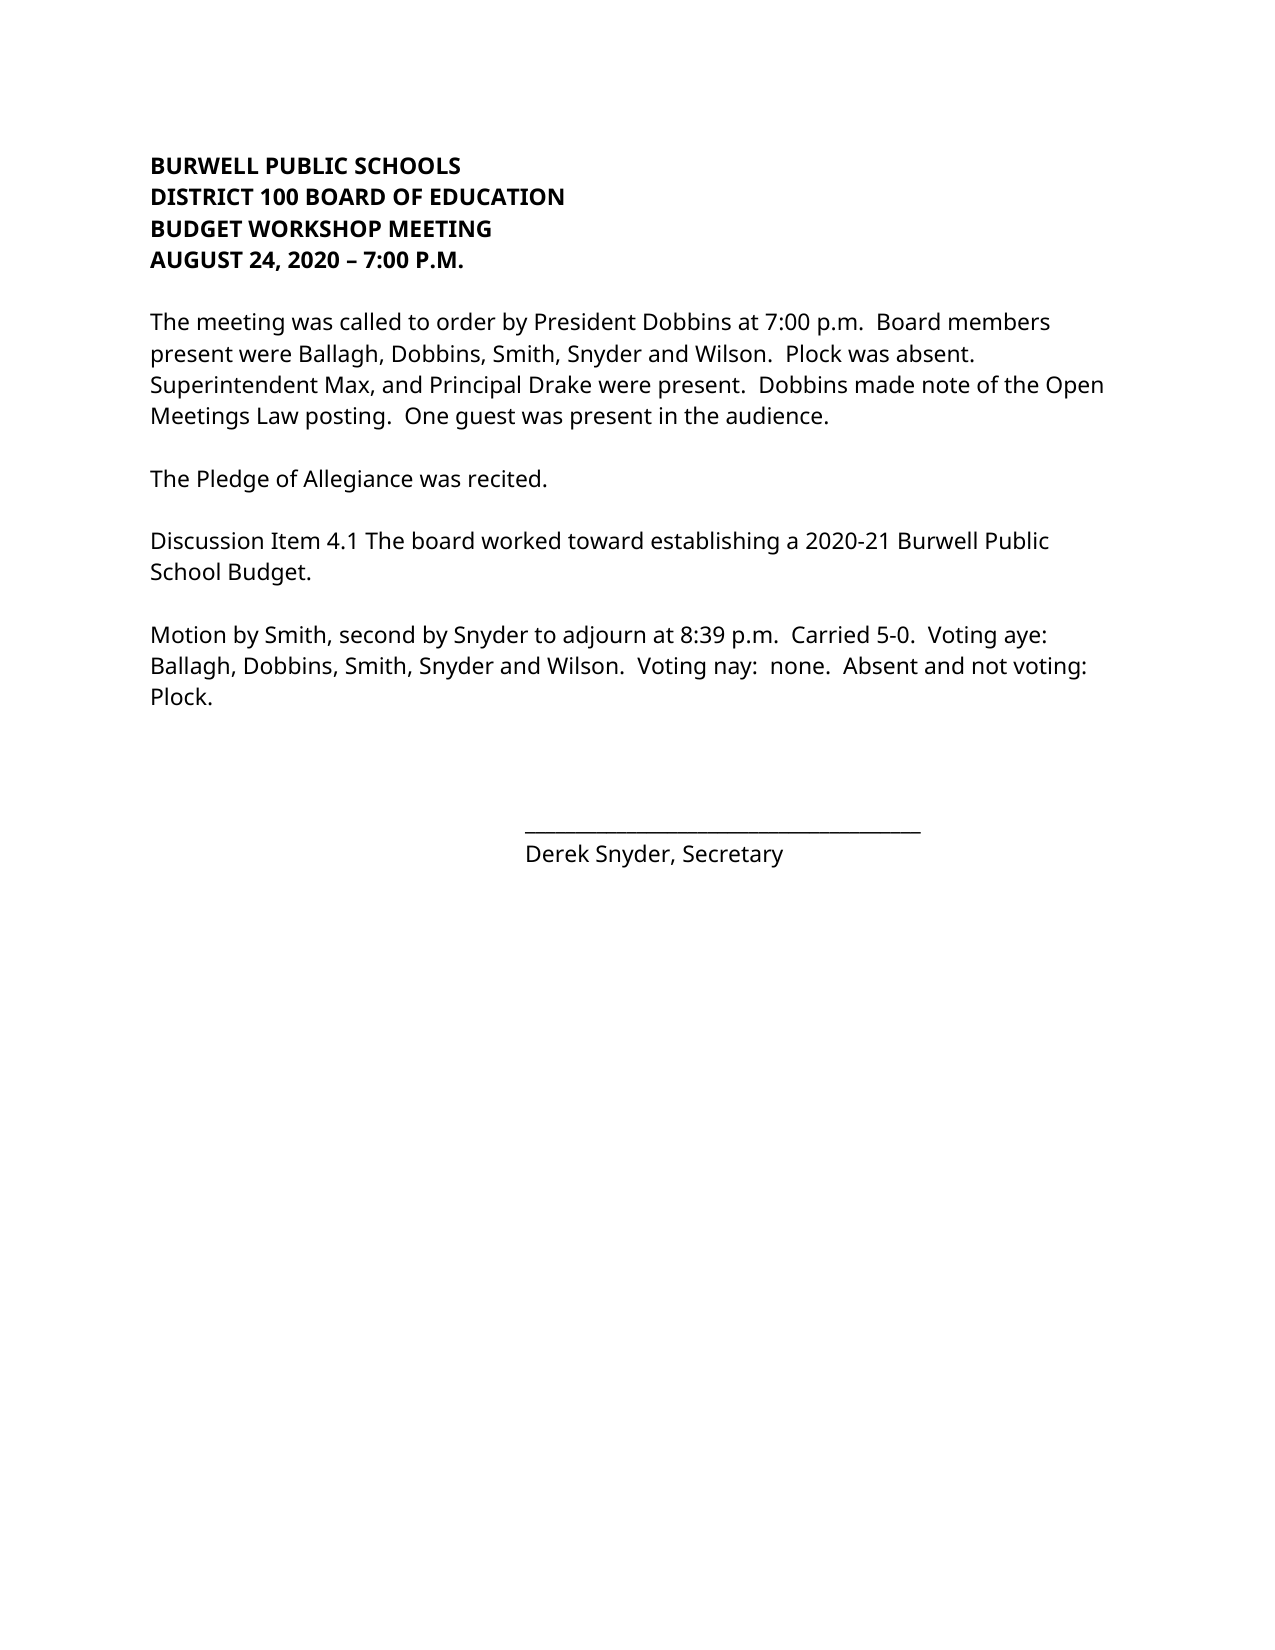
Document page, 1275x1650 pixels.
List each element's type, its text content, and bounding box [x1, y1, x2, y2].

text BUDGET WORKSHOP MEETING [150, 212, 1125, 244]
text DISTRICT 100 BOARD OF EDUCATION [150, 181, 1125, 212]
text _______________________________________ [150, 806, 1125, 837]
text Discussion Item 4.1 The board worked toward establishing a 2020-21 Burwell Public School Budget. [150, 525, 1125, 587]
text The meeting was called to order by President Dobbins at 7:00 p.m. Board members present were Ballagh, Dobbins, Smith, Snyder and Wilson. Plock was absent. Superintendent Max, and Principal Drake were present. Dobbins made note of the Open Meetings Law posting. One guest was present in the audience. [150, 306, 1125, 431]
text AUGUST 24, 2020 – 7:00 P.M. [150, 244, 1125, 275]
text BURWELL PUBLIC SCHOOLS [150, 150, 1125, 181]
text Motion by Smith, second by Snyder to adjourn at 8:39 p.m. Carried 5-0. Voting aye: Ballagh, Dobbins, Smith, Snyder and Wilson. Voting nay: none. Absent and not voting: Plock. [150, 619, 1125, 712]
text The Pledge of Allegiance was recited. [150, 462, 1125, 494]
text Derek Snyder, Secretary [150, 837, 1125, 869]
